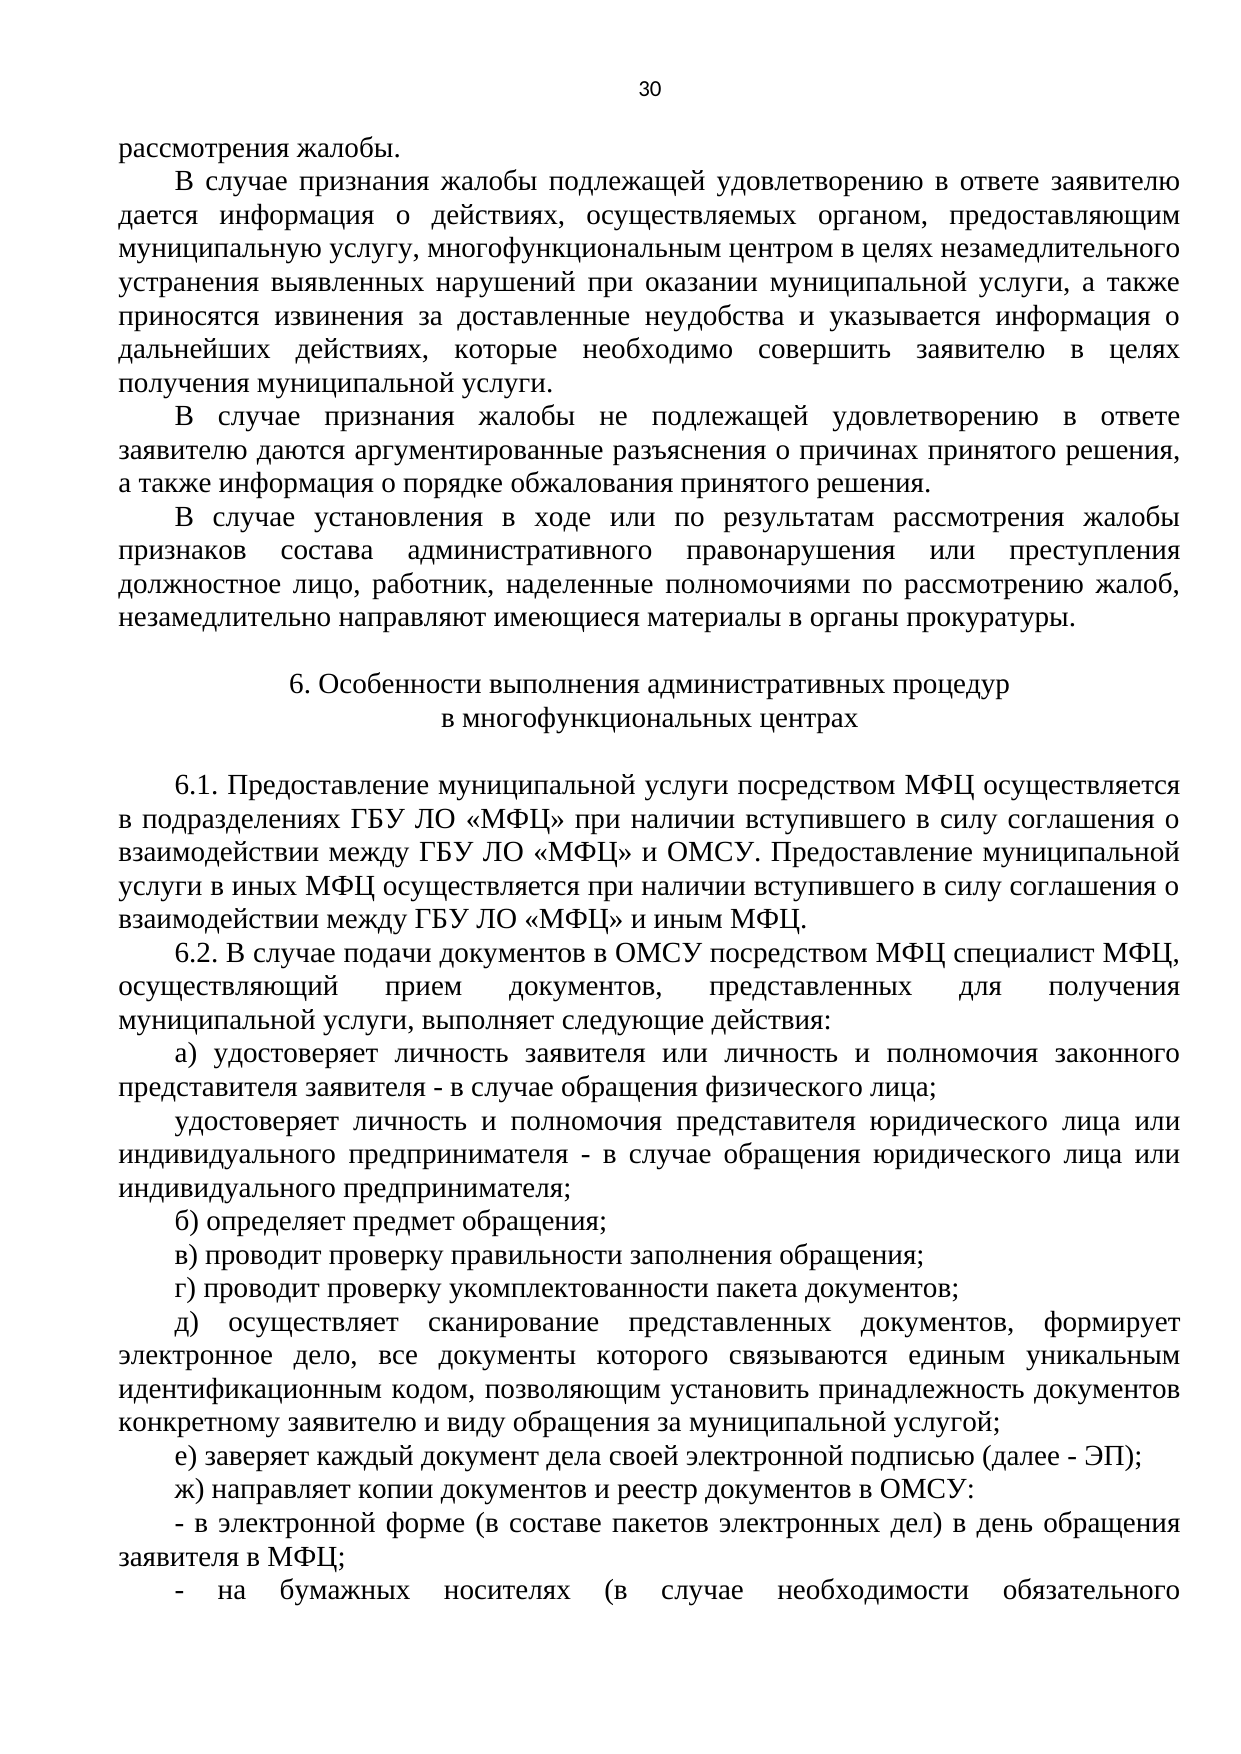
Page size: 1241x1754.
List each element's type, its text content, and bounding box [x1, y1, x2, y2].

text д) осуществляет сканирование представленных документов, формирует электронное дело, все документы которого связываются единым уникальным идентификационным кодом, позволяющим установить принадлежность документов конкретному заявителю и виду обращения за муниципальной услугой; [118, 1304, 1181, 1438]
text г) проводит проверку укомплектованности пакета документов; [118, 1270, 1181, 1304]
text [118, 1572, 1181, 1606]
text в многофункциональных центрах [118, 700, 1181, 734]
text удостоверяет личность и полномочия представителя юридического лица или индивидуального предпринимателя - в случае обращения юридического лица или индивидуального предпринимателя; [118, 1103, 1181, 1203]
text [118, 130, 1181, 163]
text е) заверяет каждый документ дела своей электронной подписью (далее - ЭП); [118, 1438, 1181, 1472]
text В случае признания жалобы подлежащей удовлетворению в ответе заявителю дается информация о действиях, осуществляемых органом, предоставляющим муниципальную услугу, многофункциональным центром в целях незамедлительного устранения выявленных нарушений при оказании муниципальной услуги, а также приносятся извинения за доставленные неудобства и указывается информация о дальнейших действиях, которые необходимо совершить заявителю в целях получения муниципальной услуги. [118, 163, 1181, 398]
text б) определяет предмет обращения; [118, 1203, 1181, 1237]
text ж) направляет копии документов и реестр документов в ОМСУ: [118, 1472, 1181, 1505]
text 6.2. В случае подачи документов в ОМСУ посредством МФЦ специалист МФЦ, осуществляющий прием документов, представленных для получения муниципальной услуги, выполняет следующие действия: [118, 935, 1181, 1036]
text а) удостоверяет личность заявителя или личность и полномочия законного представителя заявителя - в случае обращения физического лица; [118, 1036, 1181, 1103]
text в) проводит проверку правильности заполнения обращения; [118, 1237, 1181, 1270]
text - в электронной форме (в составе пакетов электронных дел) в день обращения заявителя в МФЦ; [118, 1505, 1181, 1572]
text В случае признания жалобы не подлежащей удовлетворению в ответе заявителю даются аргументированные разъяснения о причинах принятого решения, а также информация о порядке обжалования принятого решения. [118, 398, 1181, 499]
text В случае установления в ходе или по результатам рассмотрения жалобы признаков состава административного правонарушения или преступления должностное лицо, работник, наделенные полномочиями по рассмотрению жалоб, незамедлительно направляют имеющиеся материалы в органы прокуратуры. [118, 499, 1181, 633]
text 6. Особенности выполнения административных процедур [118, 667, 1181, 700]
text 6.1. Предоставление муниципальной услуги посредством МФЦ осуществляется в подразделениях ГБУ ЛО «МФЦ» при наличии вступившего в силу соглашения о взаимодействии между ГБУ ЛО «МФЦ» и ОМСУ. Предоставление муниципальной услуги в иных МФЦ осуществляется при наличии вступившего в силу соглашения о взаимодействии между ГБУ ЛО «МФЦ» и иным МФЦ. [118, 767, 1181, 935]
